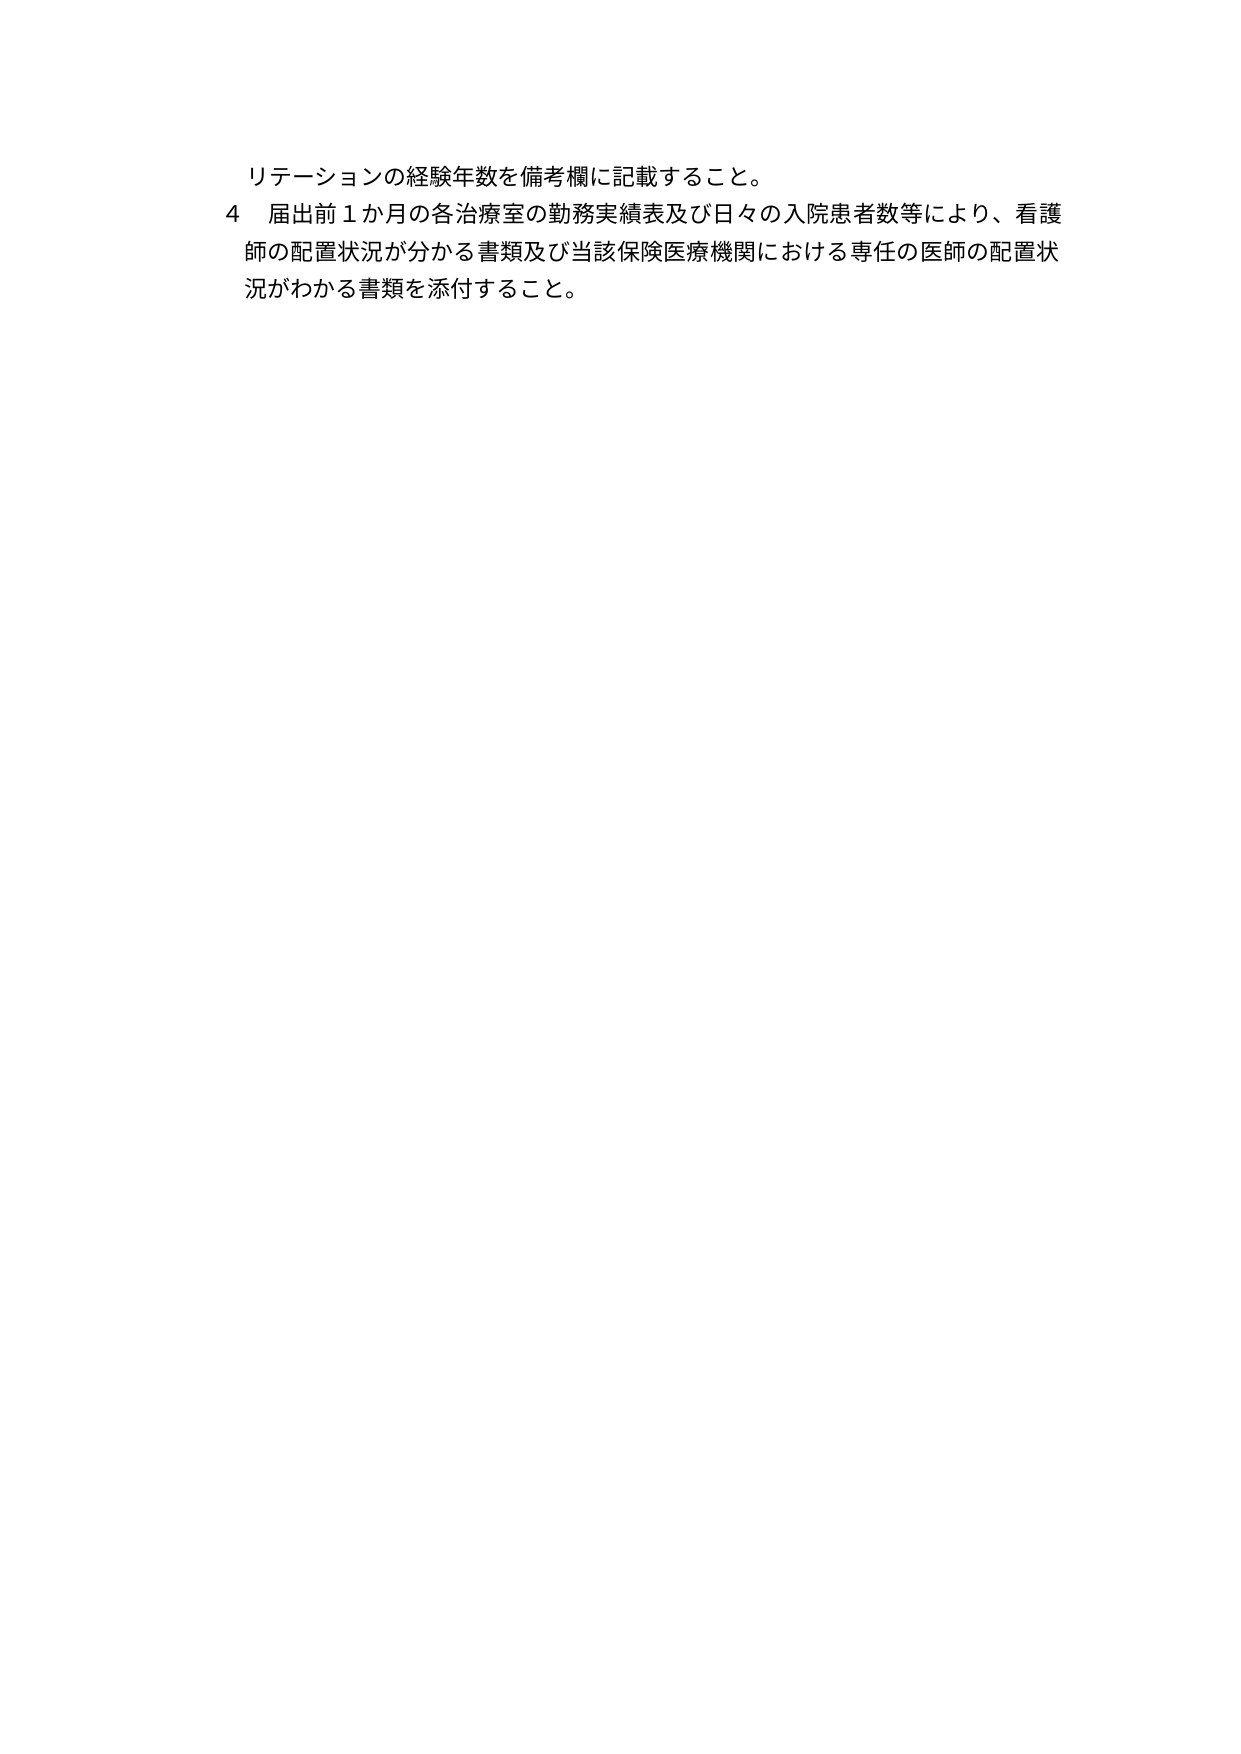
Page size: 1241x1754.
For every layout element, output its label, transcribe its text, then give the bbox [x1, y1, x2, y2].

text ４ 届出前１か月の各治療室の勤務実績表及び日々の入院患者数等により、看護師の配置状況が分かる書類及び当該保険医療機関における専任の医師の配置状況がわかる書類を添付すること。 [221, 194, 1063, 306]
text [177, 156, 1063, 194]
